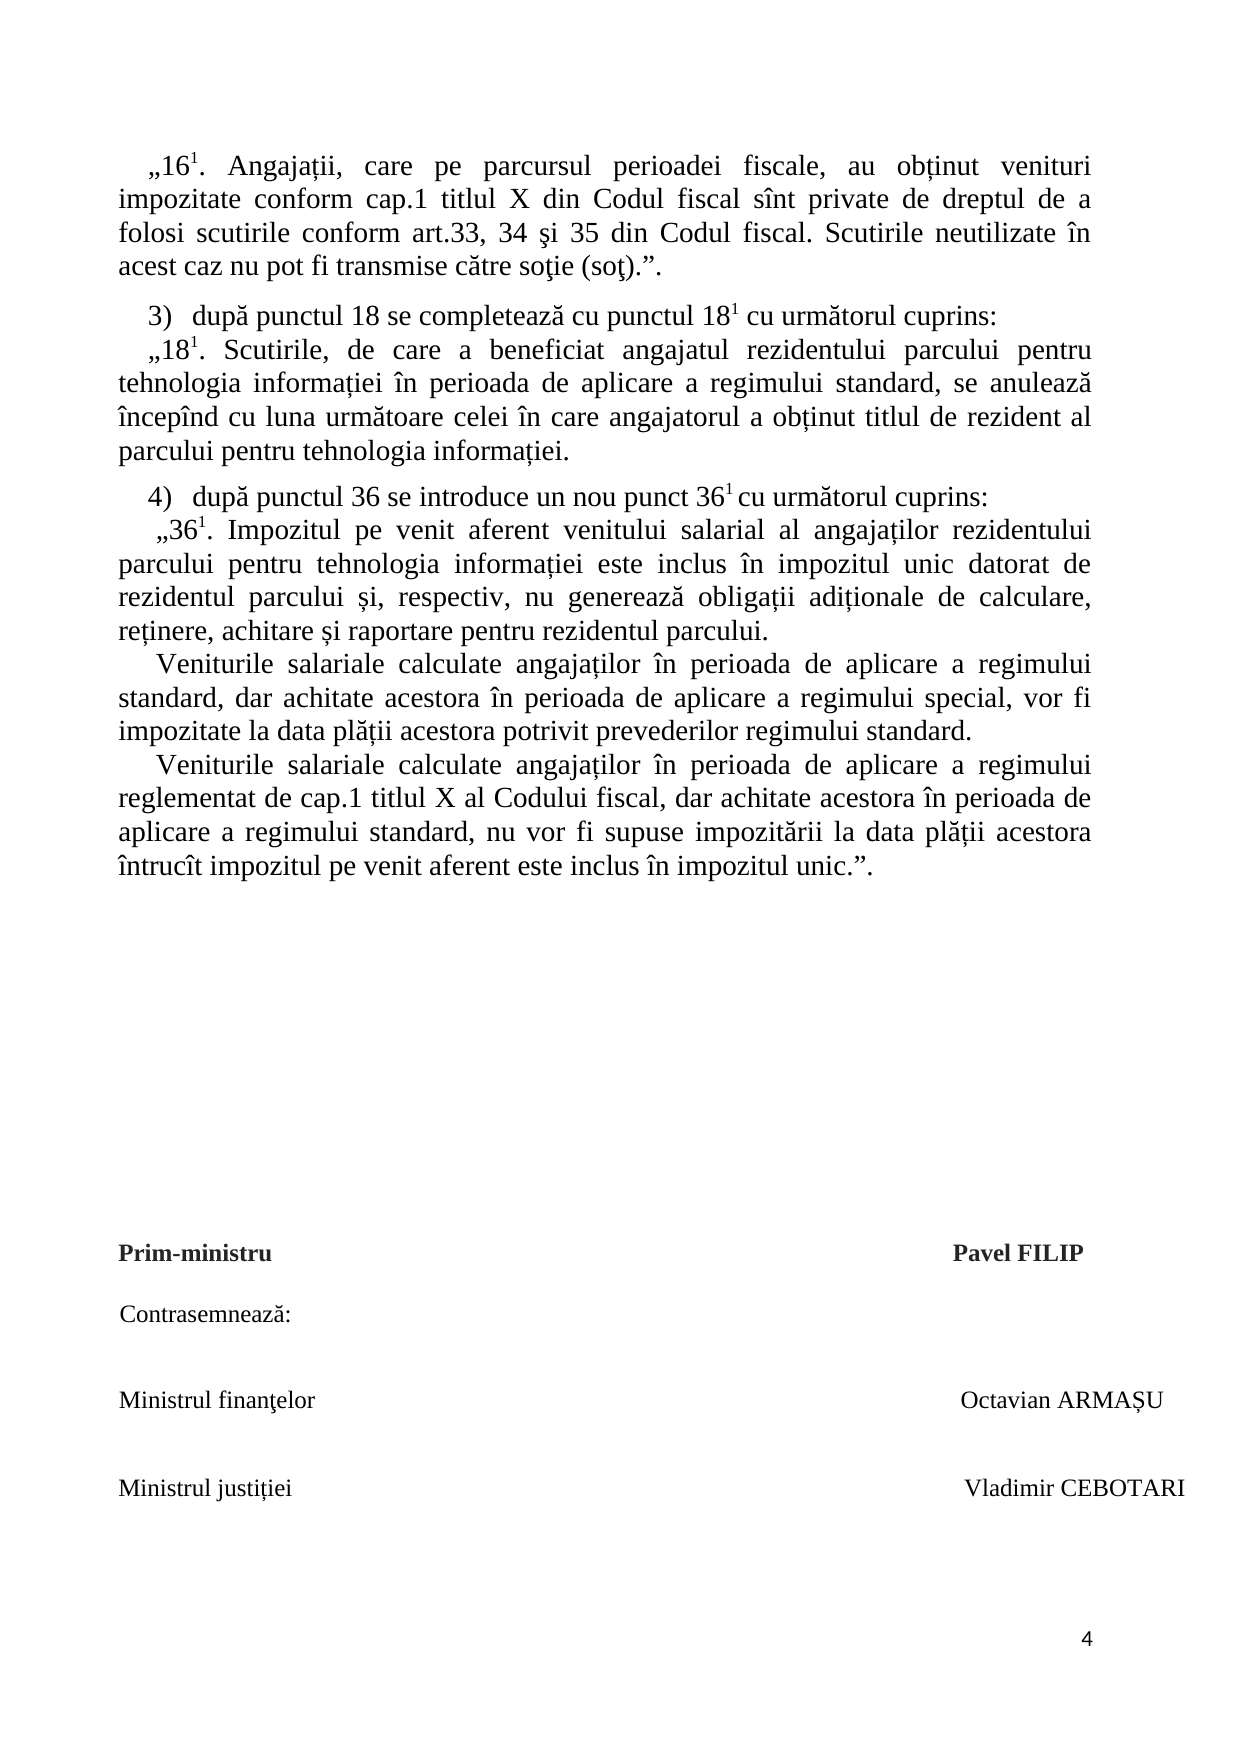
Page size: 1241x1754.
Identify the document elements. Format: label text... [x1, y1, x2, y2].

text „161. Angajații, care pe parcursul perioadei fiscale, au obținut venituri impozitate conform cap.1 titlul X din Codul fiscal sînt private de dreptul de a folosi scutirile conform art.33, 34 şi 35 din Codul fiscal. Scutirile neutilizate în acest caz nu pot fi transmise către soţie (soţ).”. [118, 148, 1093, 282]
list după punctul 18 se completează cu punctul 181 cu următorul cuprins: [148, 298, 1093, 332]
text Ministrul justiției Vladimir CEBOTARI [118, 1442, 1093, 1510]
text „181. Scutirile, de care a beneficiat angajatul rezidentului parcului pentru tehnologia informației în perioada de aplicare a regimului standard, se anulează începînd cu luna următoare celei în care angajatorul a obținut titlul de rezident al parcului pentru tehnologia informației. [118, 332, 1093, 466]
text Prim-ministru Pavel FILIP [118, 1208, 1093, 1274]
text Ministrul finanţelor Octavian ARMAȘU [119, 1385, 1093, 1414]
text „361. Impozitul pe venit aferent venitului salarial al angajaților rezidentului parcului pentru tehnologia informației este inclus în impozitul unic datorat de rezidentul parcului și, respectiv, nu generează obligații adiționale de calculare, reținere, achitare și raportare pentru rezidentul parcului. [118, 512, 1093, 646]
text Veniturile salariale calculate angajaților în perioada de aplicare a regimului standard, dar achitate acestora în perioada de aplicare a regimului special, vor fi impozitate la data plății acestora potrivit prevederilor regimului standard. [118, 646, 1093, 747]
text Veniturile salariale calculate angajaților în perioada de aplicare a regimului reglementat de cap.1 titlul X al Codului fiscal, dar achitate acestora în perioada de aplicare a regimului standard, nu vor fi supuse impozitării la data plății acestora întrucît impozitul pe venit aferent este inclus în impozitul unic.”. [118, 747, 1093, 881]
list după punctul 36 se introduce un nou punct 361 cu următorul cuprins: [118, 479, 1093, 512]
text Contrasemnează: [119, 1299, 1093, 1328]
